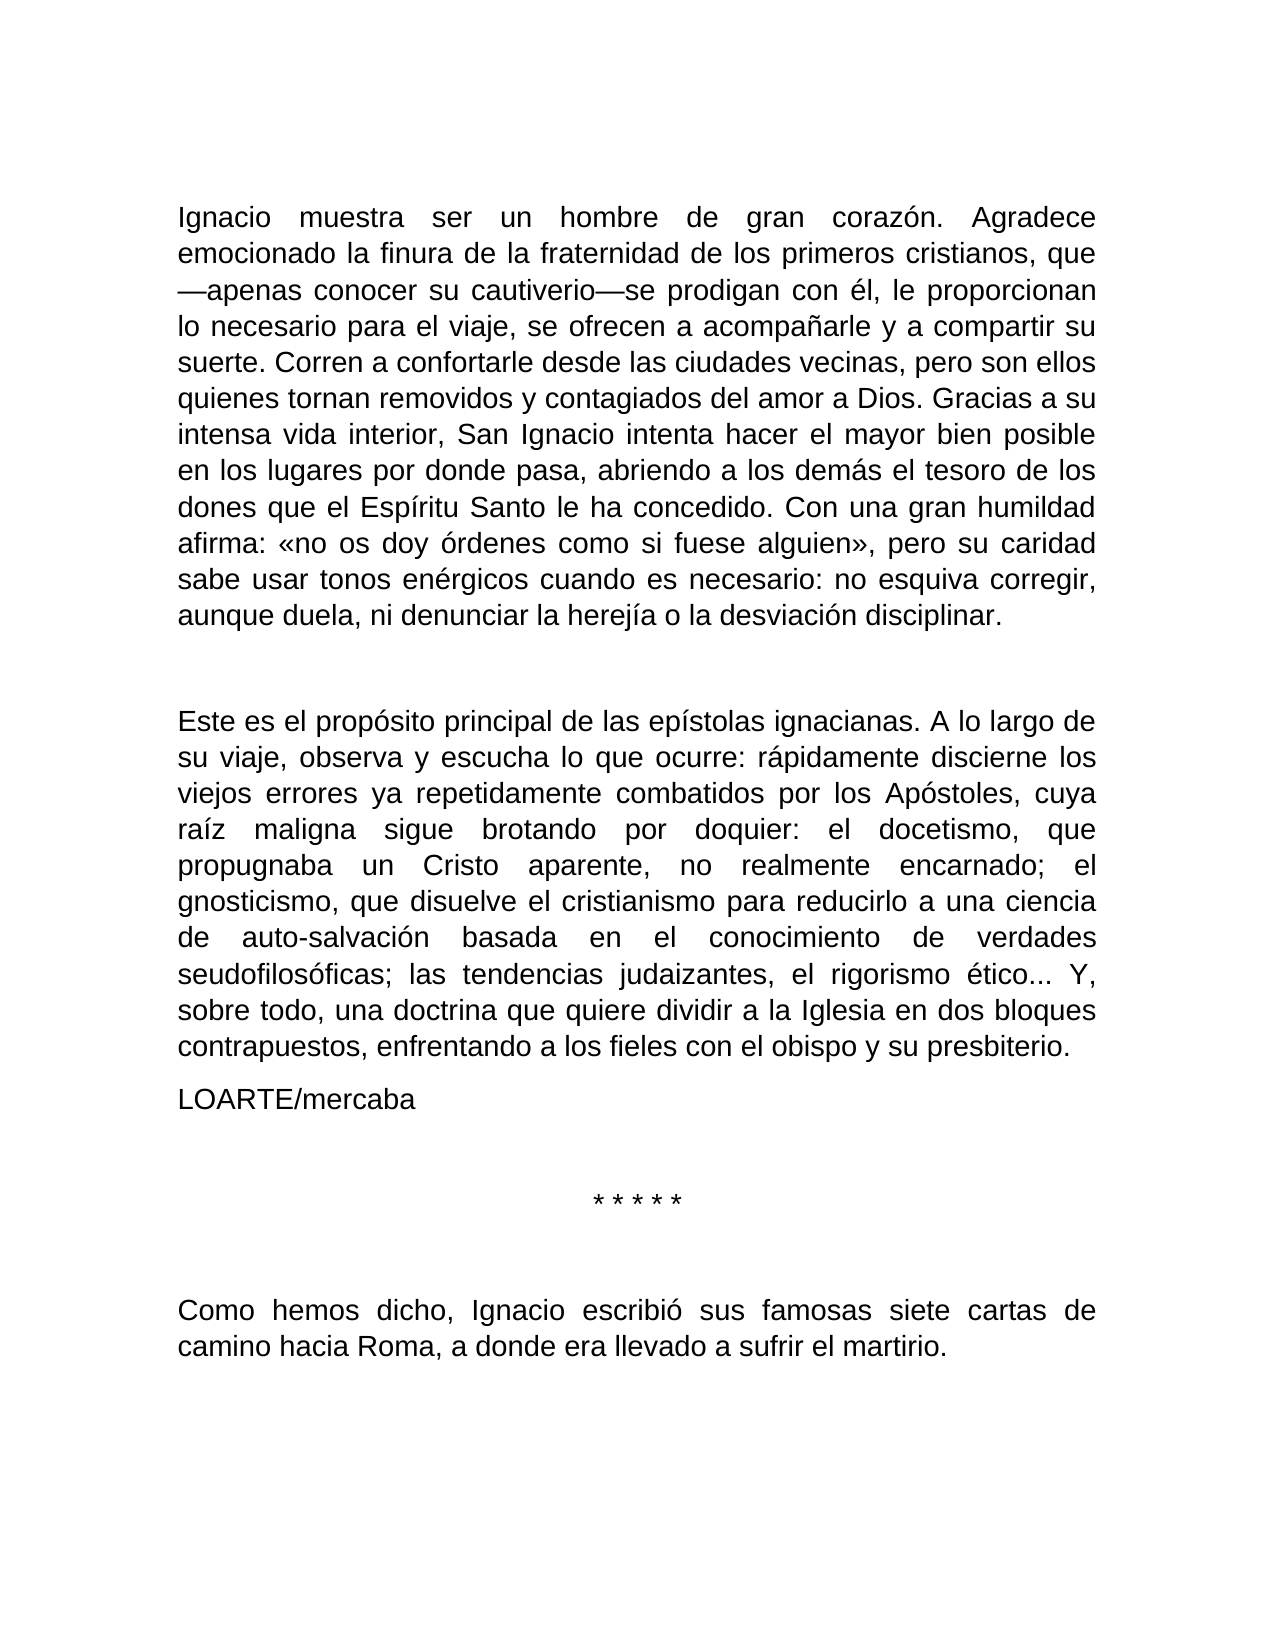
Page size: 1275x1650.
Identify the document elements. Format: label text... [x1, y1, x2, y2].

text Este es el propósito principal de las epístolas ignacianas. A lo largo de su viaje, observa y escucha lo que ocurre: rápidamente discierne los viejos errores ya repetidamente combatidos por los Apóstoles, cuya raíz maligna sigue brotando por doquier: el docetismo, que propugnaba un Cristo aparente, no realmente encarnado; el gnosticismo, que disuelve el cristianismo para reducirlo a una ciencia de auto-salvación basada en el conocimiento de verdades seudofilosóficas; las tendencias judaizantes, el rigorismo ético... Y, sobre todo, una doctrina que quiere dividir a la Iglesia en dos bloques contrapuestos, enfrentando a los fieles con el obispo y su presbiterio. [177, 704, 1098, 1062]
text * * * * * [177, 1187, 1098, 1221]
text LOARTE/mercaba [177, 1082, 1098, 1115]
text Ignacio muestra ser un hombre de gran corazón. Agradece emocionado la finura de la fraternidad de los primeros cristianos, que—apenas conocer su cautiverio—se prodigan con él, le proporcionan lo necesario para el viaje, se ofrecen a acompañarle y a compartir su suerte. Corren a confortarle desde las ciudades vecinas, pero son ellos quienes tornan removidos y contagiados del amor a Dios. Gracias a su intensa vida interior, San Ignacio intenta hacer el mayor bien posible en los lugares por donde pasa, abriendo a los demás el tesoro de los dones que el Espíritu Santo le ha concedido. Con una gran humildad afirma: «no os doy órdenes como si fuese alguien», pero su caridad sabe usar tonos enérgicos cuando es necesario: no esquiva corregir, aunque duela, ni denunciar la herejía o la desviación disciplinar. [177, 200, 1098, 632]
text Como hemos dicho, Ignacio escribió sus famosas siete cartas de camino hacia Roma, a donde era llevado a sufrir el martirio. [177, 1293, 1098, 1363]
